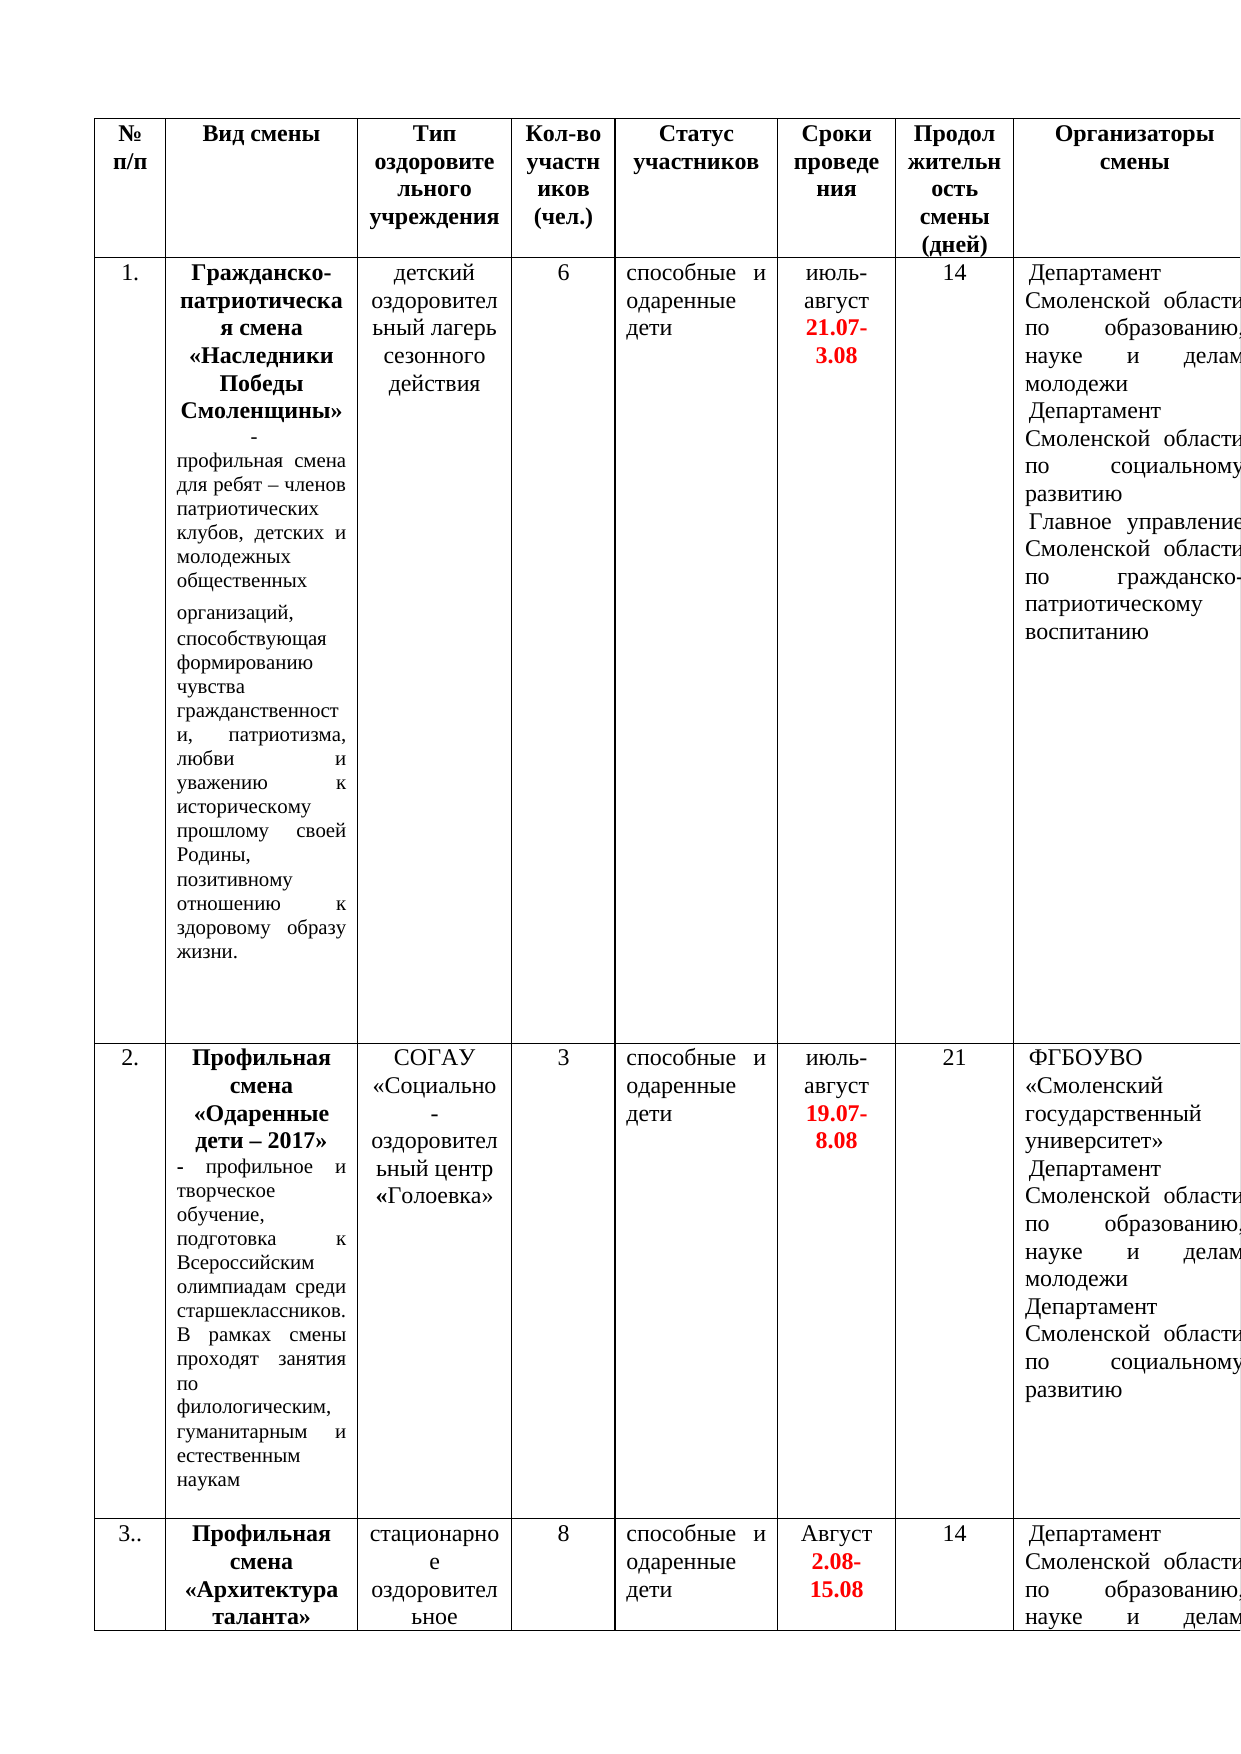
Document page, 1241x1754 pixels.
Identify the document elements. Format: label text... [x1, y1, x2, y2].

table_cell июль-август 19.07-8.08 [778, 1044, 895, 1518]
table_cell СОГАУ «Социально-оздоровительный центр «Голоевка» [358, 1044, 511, 1518]
table_cell июль-август 21.07-3.08 [778, 258, 895, 1042]
table_cell способные и одаренные дети [616, 1044, 777, 1518]
table_cell 6 [512, 258, 614, 1042]
table_header Тип оздоровительного учреждения [358, 119, 511, 257]
table_cell Департамент Смоленской области по образованию, науке и делам молодежи Департамент Смоленской области по социальному развитию Главное управление Смоленской области по гражданско-патриотическому воспитанию [1014, 258, 1240, 1042]
table_cell 21 [896, 1044, 1013, 1518]
table_cell Профильная смена «Одаренные дети – 2017» - профильное и творческое обучение, подготовка к Всероссийским олимпиадам среди старшеклассников. В рамках смены проходят занятия по филологическим, гуманитарным и естественным наукам [166, 1044, 357, 1518]
table_cell 8 [512, 1519, 614, 1630]
table_header Сроки проведения [778, 119, 895, 257]
table_cell 3 [512, 1044, 614, 1518]
table_header Кол-во участников (чел.) [512, 119, 614, 257]
table_cell 1. [95, 258, 165, 1042]
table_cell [1014, 1519, 1240, 1630]
table_cell 2. [95, 1044, 165, 1518]
table_header Организаторы смены [1014, 119, 1240, 257]
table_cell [616, 1519, 777, 1630]
table_header Вид смены [166, 119, 357, 257]
table_cell 14 [896, 258, 1013, 1042]
table_cell 14 [896, 1519, 1013, 1630]
table_header Продолжительность смены (дней) [896, 119, 1013, 257]
table_header Статус участников [616, 119, 777, 257]
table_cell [166, 1519, 357, 1630]
table_cell способные и одаренные дети [616, 258, 777, 1042]
table_cell детский оздоровительный лагерь сезонного действия [358, 258, 511, 1042]
table_cell 3.. [95, 1519, 165, 1630]
table_cell ФГБОУВО «Смоленский государственный университет» Департамент Смоленской области по образованию, науке и делам молодежи Департамент Смоленской области по социальному развитию [1014, 1044, 1240, 1518]
table_header № п/п [95, 119, 165, 257]
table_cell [358, 1519, 511, 1630]
table_cell Август 2.08-15.08 [778, 1519, 895, 1630]
table_cell Гражданско-патриотическая смена «Наследники Победы Смоленщины» - профильная смена для ребят – членов патриотических клубов, детских и молодежных общественных организаций, способствующая формированию чувства гражданственности, патриотизма, любви и уважению к историческому прошлому своей Родины, позитивному отношению к здоровому образу жизни. [166, 258, 357, 1042]
